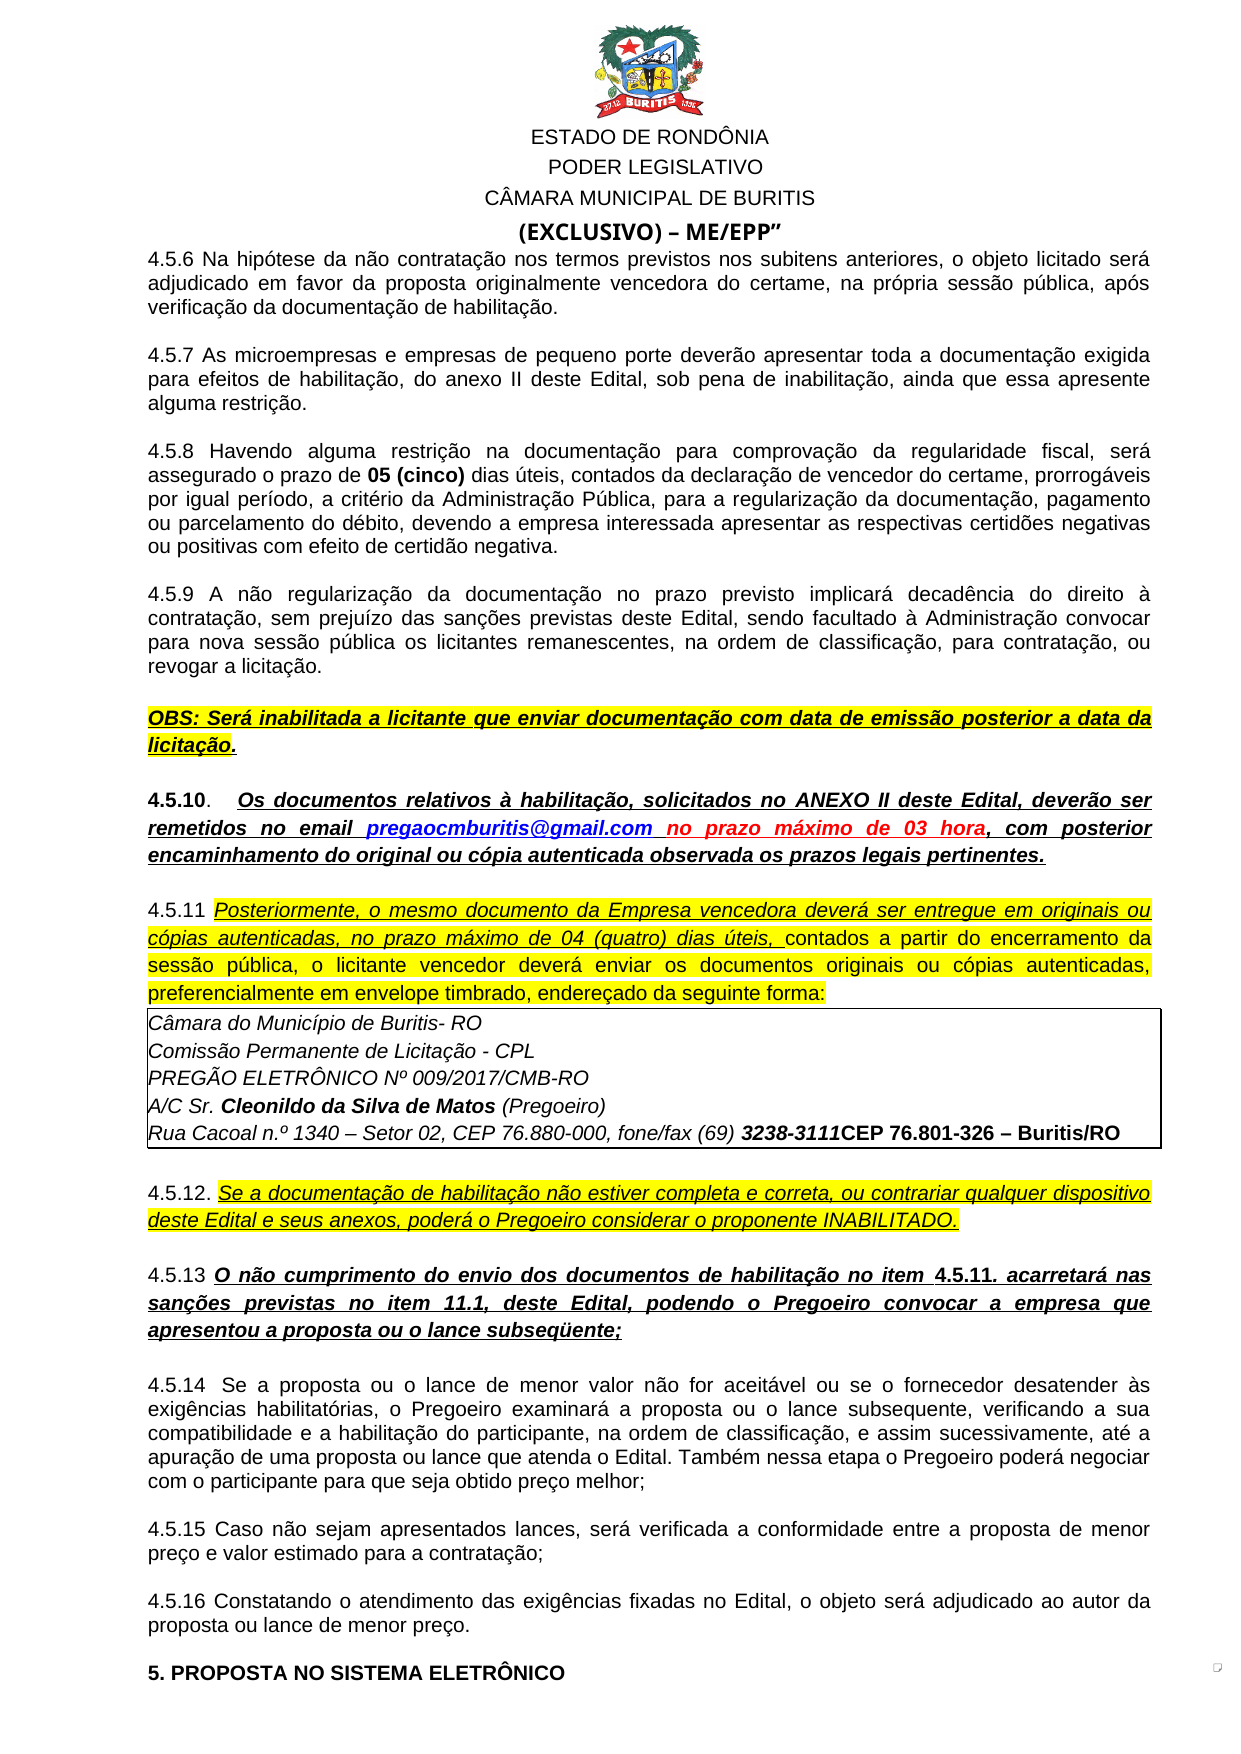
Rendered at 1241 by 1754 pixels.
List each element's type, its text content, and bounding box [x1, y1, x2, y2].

text PREGÃO ELETRÔNICO Nº 009/2017/CMB-RO [148, 1063, 1160, 1090]
text 5. PROPOSTA NO SISTEMA ELETRÔNICO [148, 1660, 1152, 1684]
text 4.5.14 Se a proposta ou o lance de menor valor não for aceitável ou se o fornecedor desatender às exigências habilitatórias, o Pregoeiro examinará a proposta ou o lance subsequente, verificando a sua compatibilidade e a habilitação do participante, na ordem de classificação, e assim sucessivamente, até a apuração de uma proposta ou lance que atenda o Edital. Também nessa etapa o Pregoeiro poderá negociar com o participante para que seja obtido preço melhor; [148, 1373, 1152, 1493]
text 4.5.11 Posteriormente, o mesmo documento da Empresa vencedora deverá ser entregue em originais ou cópias autenticadas, no prazo máximo de 04 (quatro) dias úteis, contados a partir do encerramento da sessão pública, o licitante vencedor deverá enviar os documentos originais ou cópias autenticadas, preferencialmente em envelope timbrado, endereçado da seguinte forma: [148, 977, 1152, 1004]
text 4.5.15 Caso não sejam apresentados lances, será verificada a conformidade entre a proposta de menor preço e valor estimado para a contratação; [148, 1517, 1152, 1564]
text 4.5.10. Os documentos relativos à habilitação, solicitados no ANEXO II deste Edital, deverão ser remetidos no email pregaocmburitis@gmail.com no prazo máximo de 03 hora, com posterior encaminhamento do original ou cópia autenticada observada os prazos legais pertinentes. [148, 788, 1152, 837]
text 4.5.7 As microempresas e empresas de pequeno porte deverão apresentar toda a documentação exigida para efeitos de habilitação, do anexo II deste Edital, sob pena de inabilitação, ainda que essa apresente alguma restrição. [148, 343, 1152, 414]
text Câmara do Município de Buritis- RO [148, 1009, 1160, 1035]
text 4.5.9 A não regularização da documentação no prazo previsto implicará decadência do direito à contratação, sem prejuízo das sanções previstas deste Edital, sendo facultado à Administração convocar para nova sessão pública os licitantes remanescentes, na ordem de classificação, para contratação, ou revogar a licitação. [148, 582, 1152, 678]
text 4.5.12. Se a documentação de habilitação não estiver completa e correta, ou contrariar qualquer dispositivo deste Edital e seus anexos, poderá o Pregoeiro considerar o proponente INABILITADO. [148, 1180, 1152, 1232]
text 4.5.8 Havendo alguma restrição na documentação para comprovação da regularidade fiscal, será assegurado o prazo de 05 (cinco) dias úteis, contados da declaração de vencedor do certame, prorrogáveis por igual período, a critério da Administração Pública, para a regularização da documentação, pagamento ou parcelamento do débito, devendo a empresa interessada apresentar as respectivas certidões negativas ou positivas com efeito de certidão negativa. [148, 438, 1152, 558]
picture [594, 25, 706, 119]
text Rua Cacoal n.º 1340 – Setor 02, CEP 76.880-000, fone/fax (69) 3238-3111CEP 76.801-326 – Buritis/RO [148, 1118, 1160, 1147]
text 4.5.11 Posteriormente, o mesmo documento da Empresa vencedora deverá ser entregue em originais ou cópias autenticadas, no prazo máximo de 04 (quatro) dias úteis, contados a partir do encerramento da sessão pública, o licitante vencedor deverá enviar os documentos originais ou cópias autenticadas, preferencialmente em envelope timbrado, endereçado da seguinte forma: [148, 898, 1152, 926]
text 4.5.13 O não cumprimento do envio dos documentos de habilitação no item 4.5.11. acarretará nas sanções previstas no item 11.1, deste Edital, podendo o Pregoeiro convocar a empresa que apresentou a proposta ou o lance subseqüente; [148, 1263, 1152, 1311]
text A/C Sr. Cleonildo da Silva de Matos (Pregoeiro) [148, 1091, 1160, 1118]
text Comissão Permanente de Licitação - CPL [148, 1036, 1160, 1063]
text OBS: Será inabilitada a licitante que enviar documentação com data de emissão posterior a data da licitação. [148, 728, 1152, 757]
text 4.5.13 O não cumprimento do envio dos documentos de habilitação no item 4.5.11. acarretará nas sanções previstas no item 11.1, deste Edital, podendo o Pregoeiro convocar a empresa que apresentou a proposta ou o lance subseqüente; [148, 1312, 1152, 1342]
text 4.5.16 Constatando o atendimento das exigências fixadas no Edital, o objeto será adjudicado ao autor da proposta ou lance de menor preço. [148, 1588, 1152, 1636]
text 4.5.10. Os documentos relativos à habilitação, solicitados no ANEXO II deste Edital, deverão ser remetidos no email pregaocmburitis@gmail.com no prazo máximo de 03 hora, com posterior encaminhamento do original ou cópia autenticada observada os prazos legais pertinentes. [148, 838, 1152, 867]
text 4.5.6 Na hipótese da não contratação nos termos previstos nos subitens anteriores, o objeto licitado será adjudicado em favor da proposta originalmente vencedora do certame, na própria sessão pública, após verificação da documentação de habilitação. [148, 247, 1152, 319]
